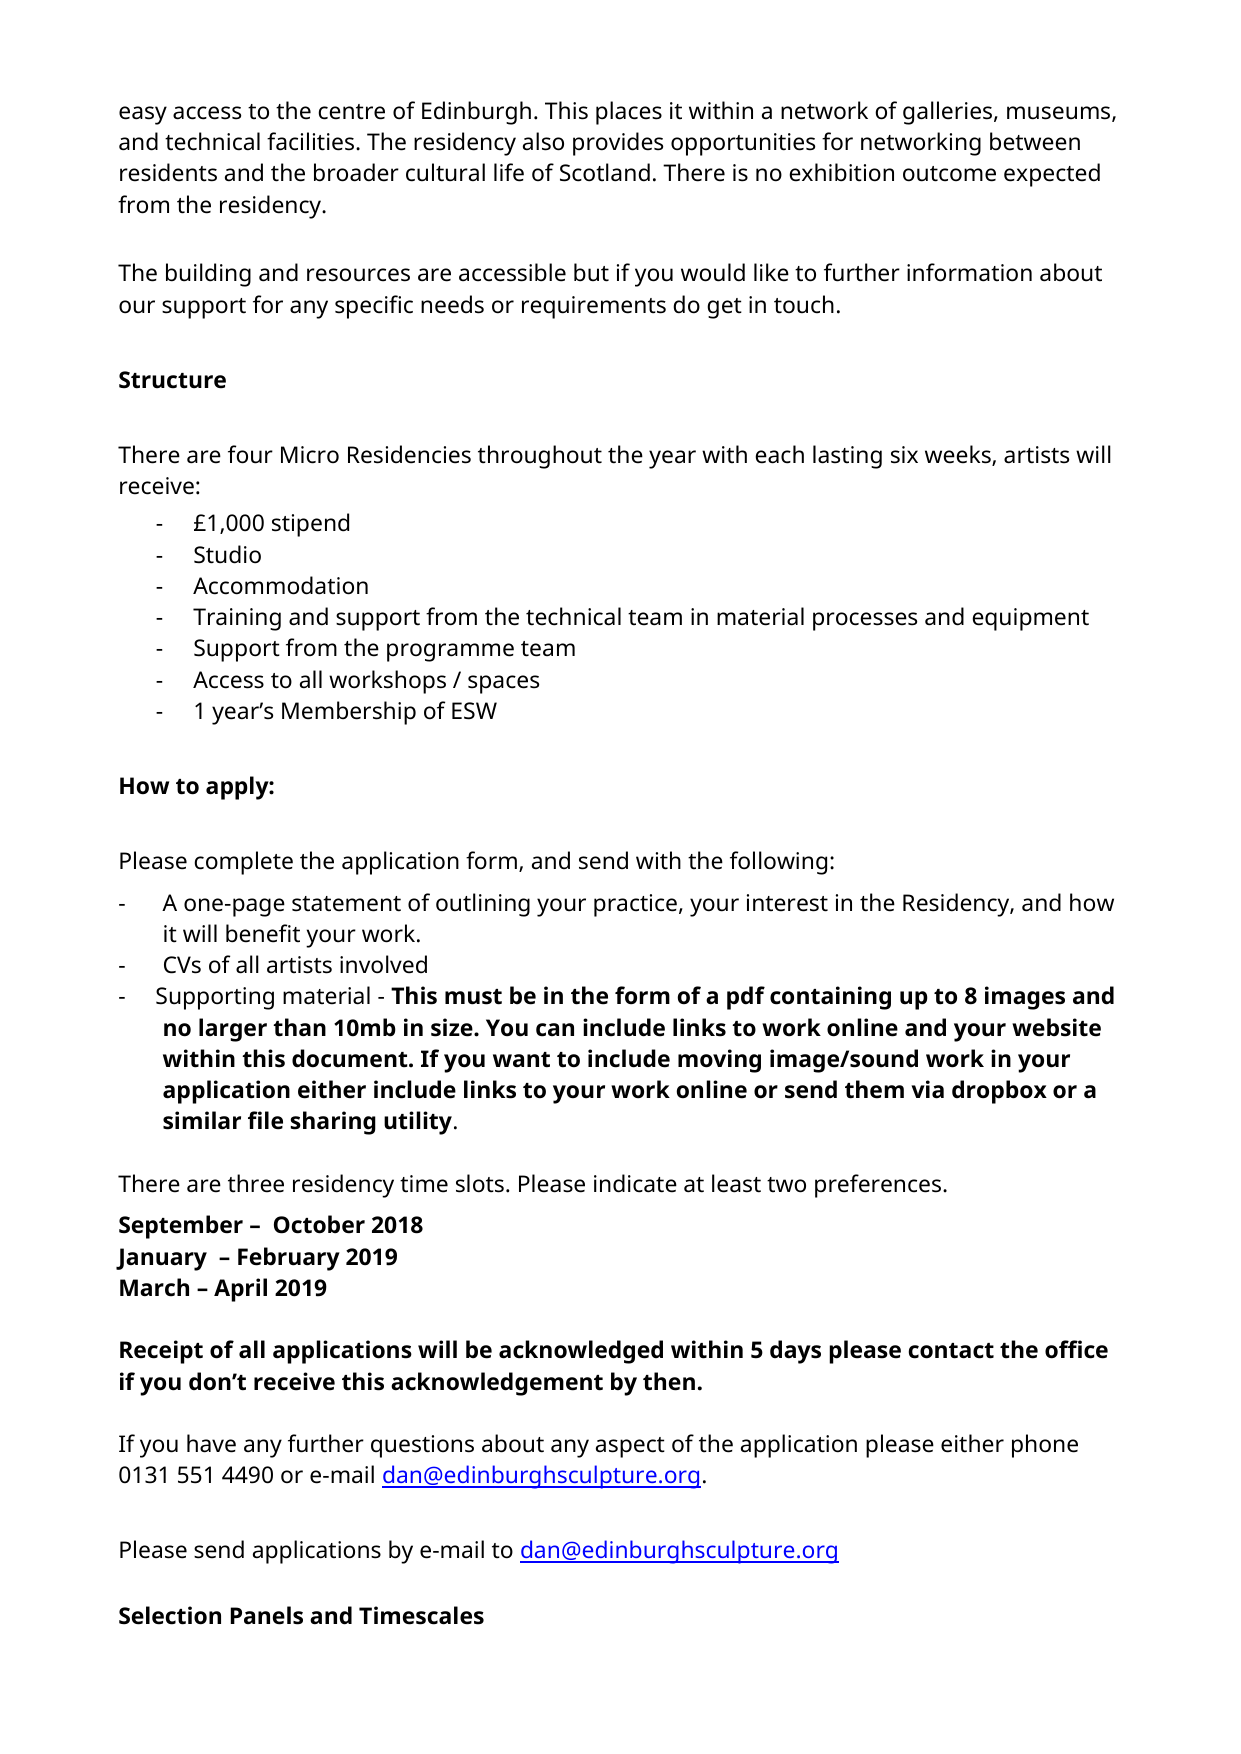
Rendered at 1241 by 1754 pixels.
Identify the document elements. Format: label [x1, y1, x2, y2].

table_cell [107, 89, 1133, 1669]
